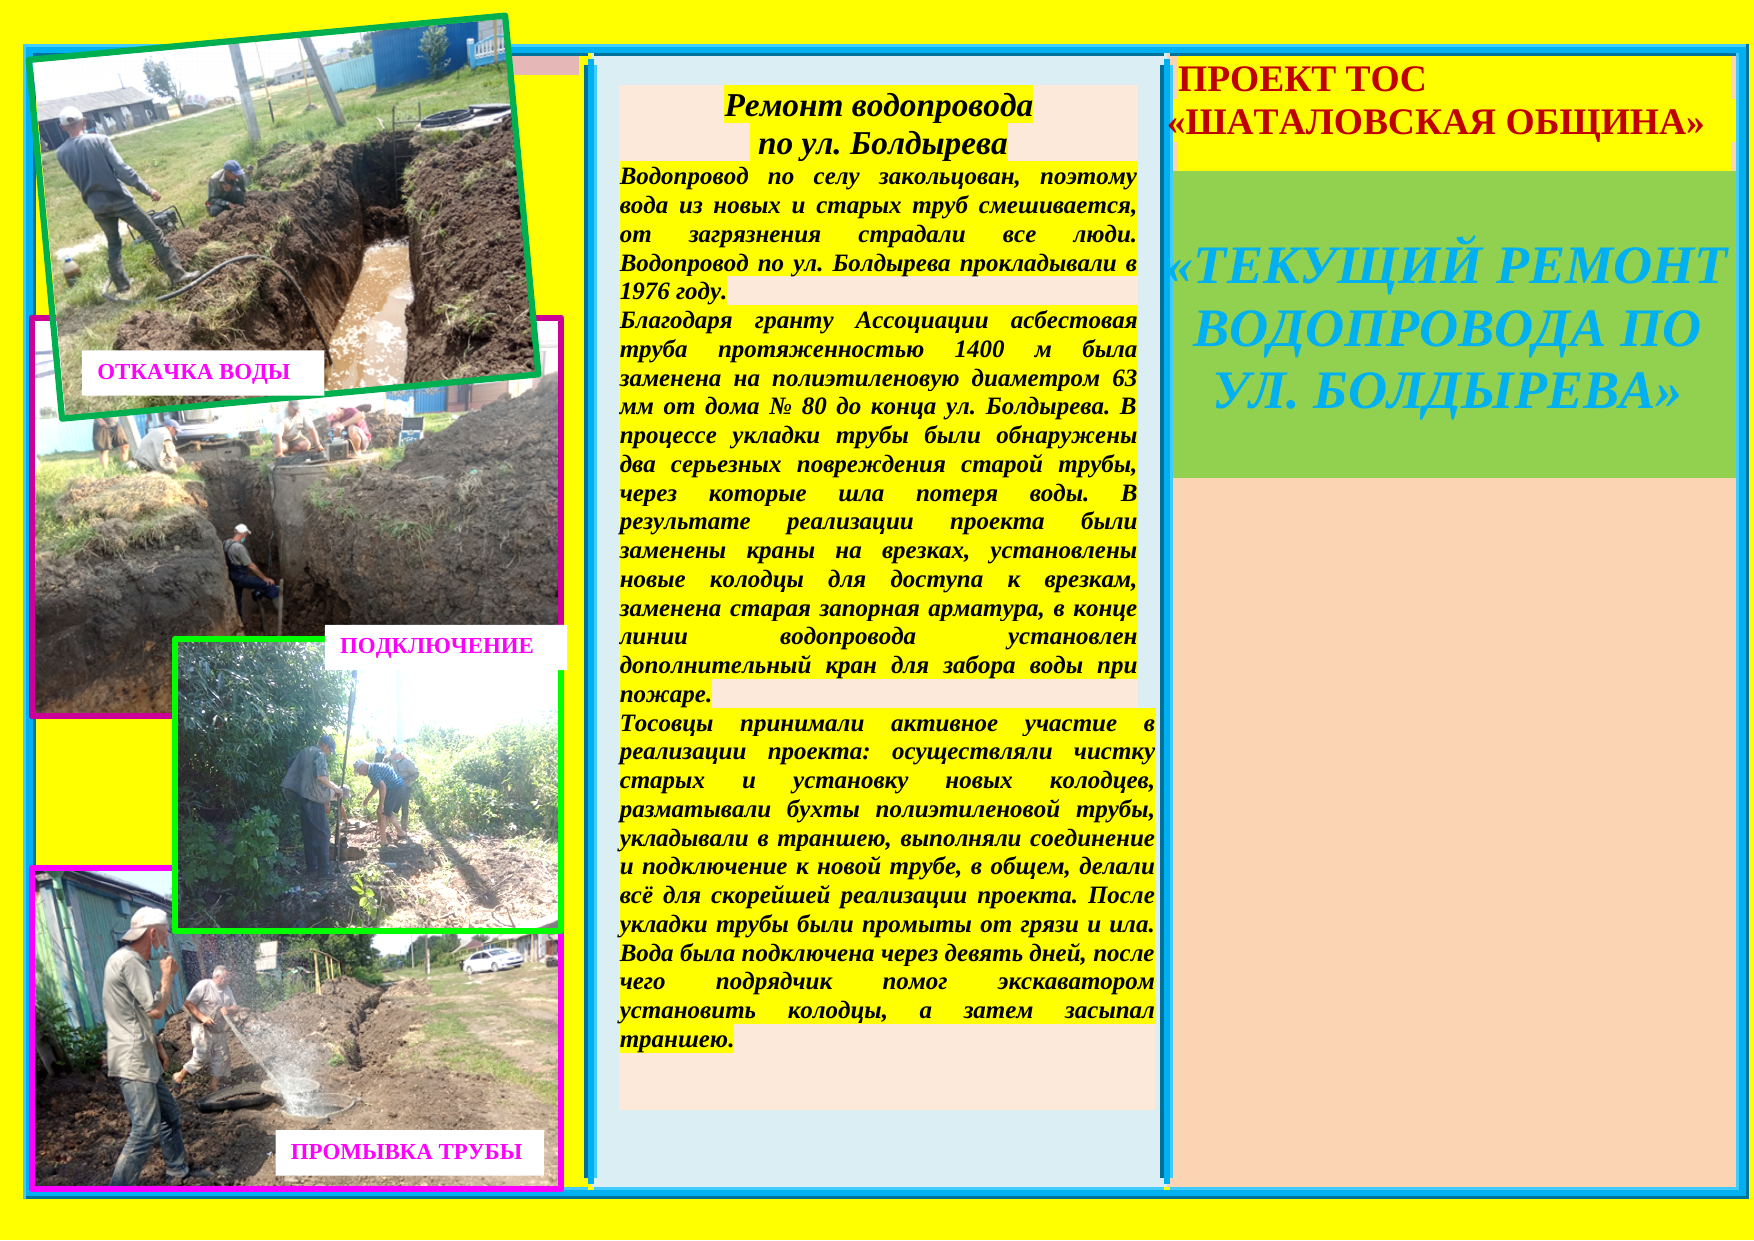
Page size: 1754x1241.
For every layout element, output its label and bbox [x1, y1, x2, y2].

table_header [591, 53, 1167, 1187]
table_header [514, 53, 591, 1187]
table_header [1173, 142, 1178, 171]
picture [33, 20, 534, 415]
picture [178, 642, 558, 928]
picture [35, 321, 558, 713]
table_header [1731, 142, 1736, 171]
table_header [1167, 478, 1736, 1187]
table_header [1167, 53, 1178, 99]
table_header [36, 183, 49, 315]
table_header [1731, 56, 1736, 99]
picture [35, 871, 558, 1186]
table_header [36, 719, 172, 865]
